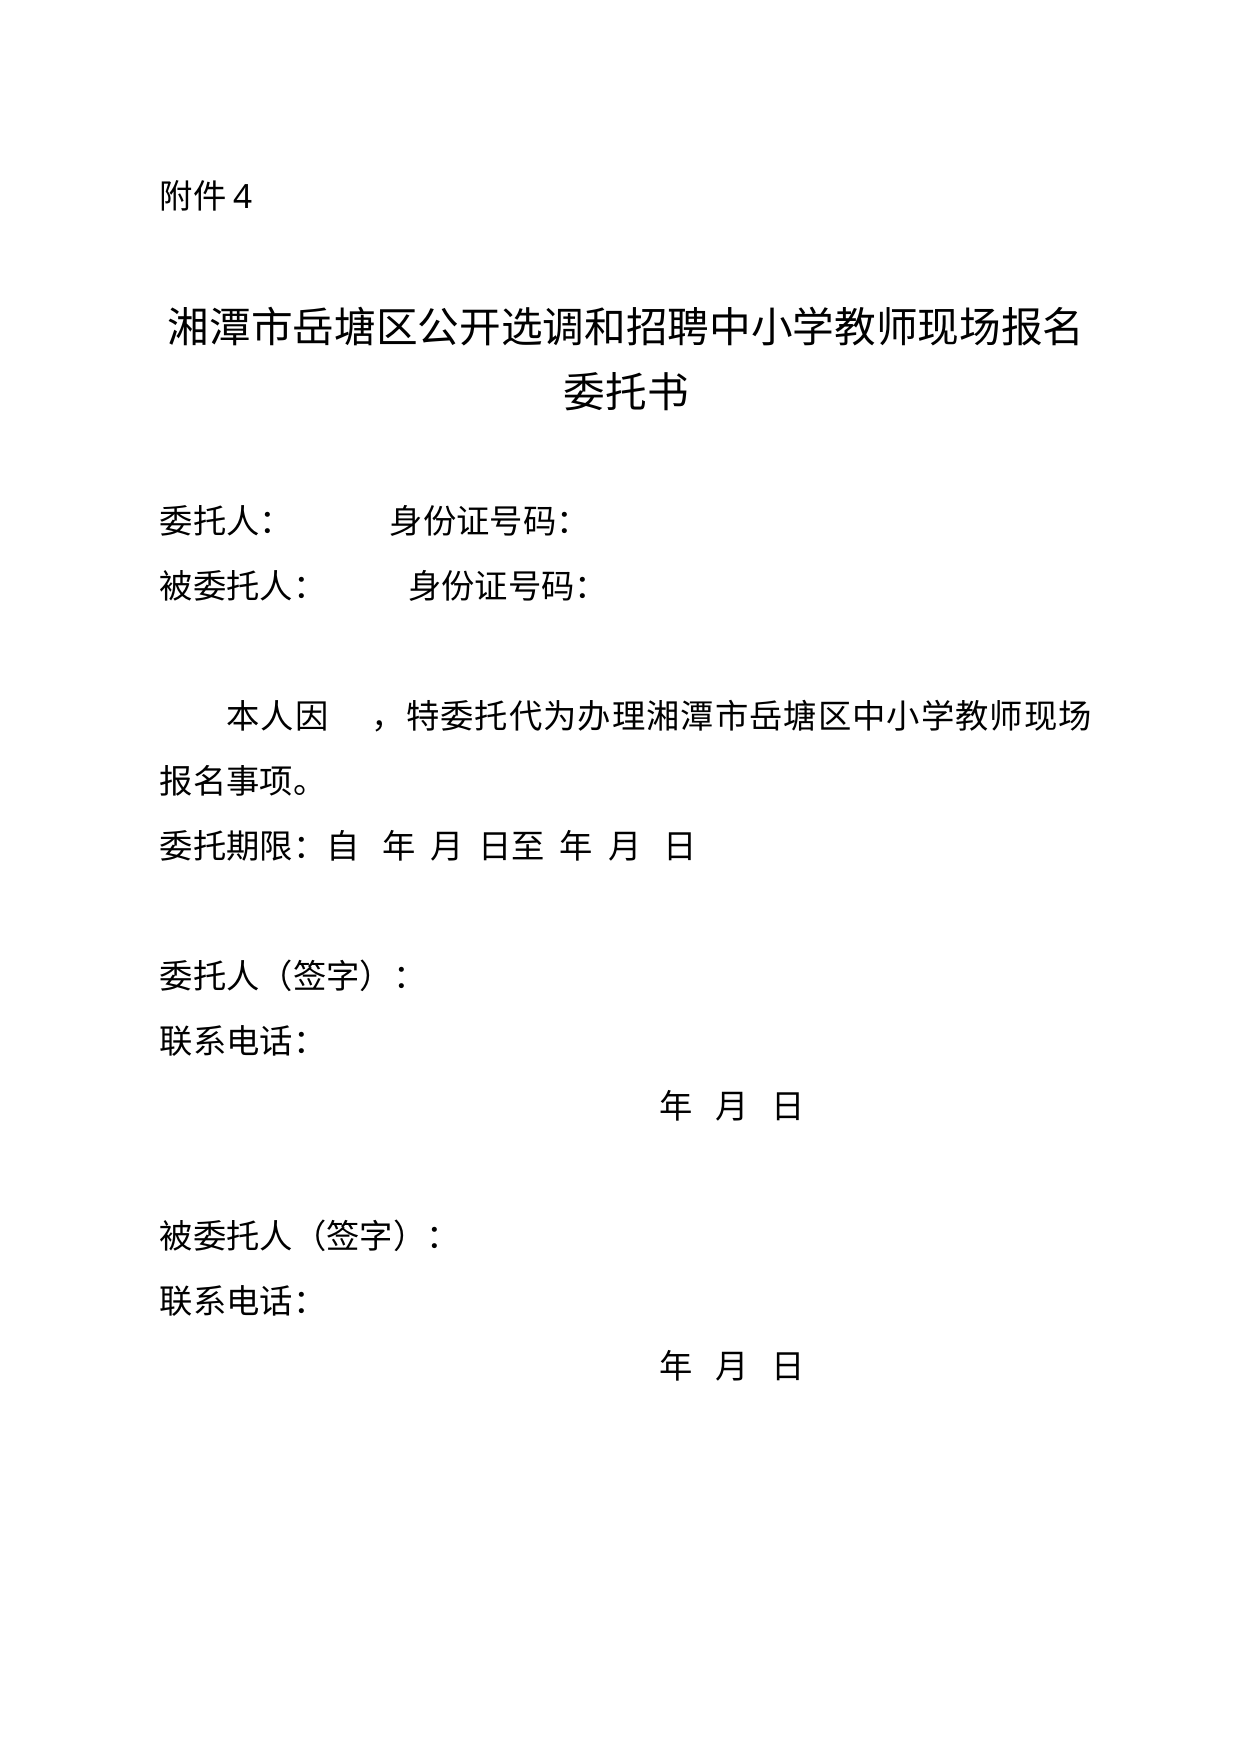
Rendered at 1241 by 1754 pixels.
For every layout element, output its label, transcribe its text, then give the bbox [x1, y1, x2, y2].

text 联系电话： [159, 1267, 1092, 1332]
text 委托人（签字）： [159, 942, 1092, 1007]
text 被委托人（签字）： [159, 1202, 1092, 1267]
text 联系电话： [159, 1007, 1092, 1072]
text 年 月 日 [159, 1332, 1092, 1397]
text 附件4 [159, 162, 1092, 227]
text 委托期限：自 年 月 日至 年 月 日 [159, 812, 1092, 877]
text 年 月 日 [159, 1072, 1092, 1137]
text 委托人： 身份证号码： [159, 487, 1092, 552]
text 湘潭市岳塘区公开选调和招聘中小学教师现场报名委托书 [159, 292, 1092, 422]
text 本人因 ，特委托代为办理湘潭市岳塘区中小学教师现场报名事项。 [159, 682, 1092, 812]
text 被委托人： 身份证号码： [159, 552, 1092, 617]
